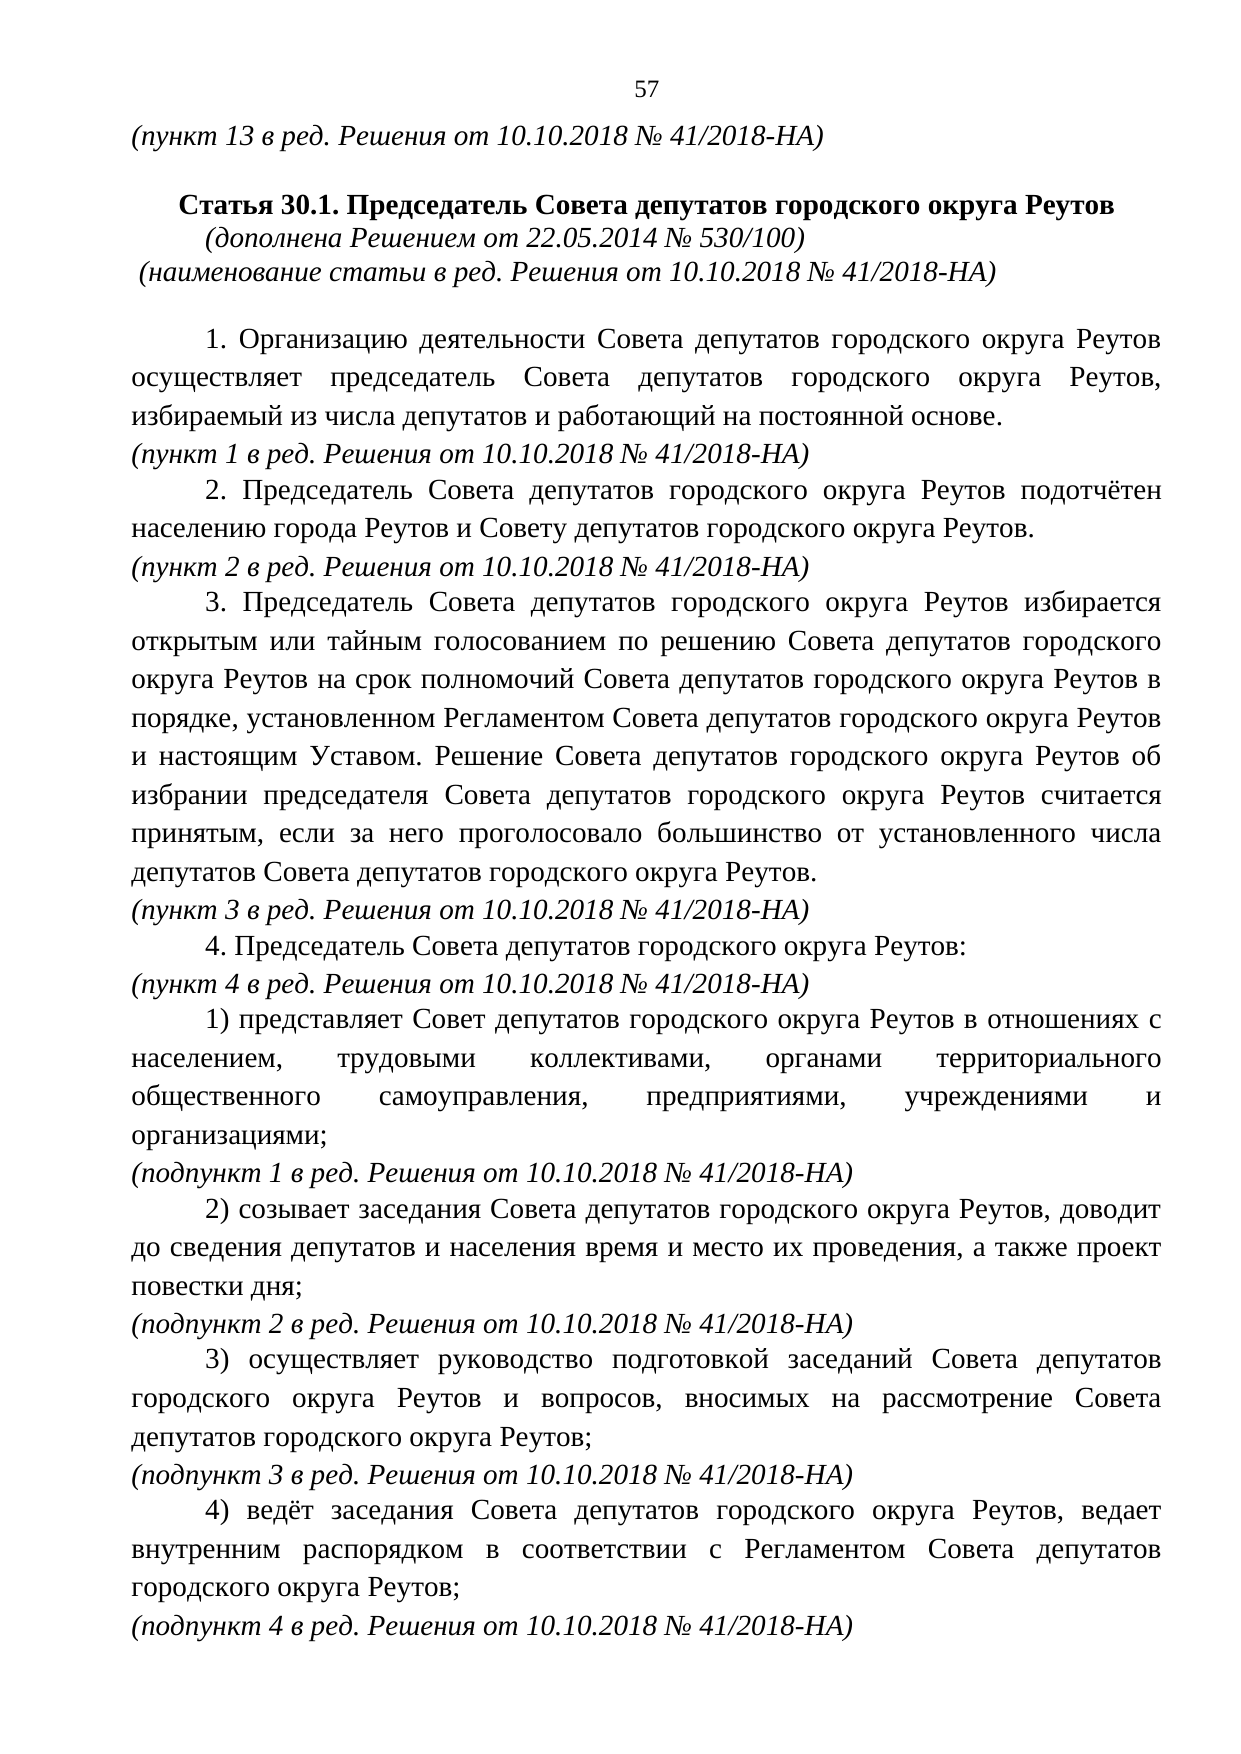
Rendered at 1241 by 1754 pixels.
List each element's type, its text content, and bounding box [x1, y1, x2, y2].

text (пункт 1 в ред. Решения от 10.10.2018 № 41/2018-НА) [131, 437, 1162, 470]
subtitle (дополнена Решением от 22.05.2014 № 530/100) [131, 220, 1162, 254]
text (пункт 2 в ред. Решения от 10.10.2018 № 41/2018-НА) [131, 549, 1162, 582]
text (пункт 3 в ред. Решения от 10.10.2018 № 41/2018-НА) [131, 892, 1162, 926]
text 1) представляет Совет депутатов городского округа Реутов в отношениях с населением, трудовыми коллективами, органами территориального общественного самоуправления, предприятиями, учреждениями и организациями; [131, 1001, 1162, 1151]
text (подпункт 3 в ред. Решения от 10.10.2018 № 41/2018-НА) [131, 1457, 1162, 1491]
text 2. Председатель Совета депутатов городского округа Реутов подотчётен населению города Реутов и Совету депутатов городского округа Реутов. [131, 472, 1162, 544]
text 3) осуществляет руководство подготовкой заседаний Совета депутатов городского округа Реутов и вопросов, вносимых на рассмотрение Совета депутатов городского округа Реутов; [131, 1342, 1162, 1452]
text (подпункт 2 в ред. Решения от 10.10.2018 № 41/2018-НА) [131, 1306, 1162, 1340]
text (подпункт 1 в ред. Решения от 10.10.2018 № 41/2018-НА) [131, 1156, 1162, 1189]
text 4) ведёт заседания Совета депутатов городского округа Реутов, ведает внутренним распорядком в соответствии с Регламентом Совета депутатов городского округа Реутов; [131, 1492, 1162, 1603]
text (пункт 13 в ред. Решения от 10.10.2018 № 41/2018-НА) [131, 118, 1162, 152]
text (пункт 4 в ред. Решения от 10.10.2018 № 41/2018-НА) [131, 966, 1162, 1000]
text 1. Организацию деятельности Совета депутатов городского округа Реутов осуществляет председатель Совета депутатов городского округа Реутов, избираемый из числа депутатов и работающий на постоянной основе. [131, 321, 1162, 432]
text (подпункт 4 в ред. Решения от 10.10.2018 № 41/2018-НА) [131, 1608, 1162, 1642]
text Статья 30.1. Председатель Совета депутатов городского округа Реутов [131, 187, 1162, 220]
text 3. Председатель Совета депутатов городского округа Реутов избирается открытым или тайным голосованием по решению Совета депутатов городского округа Реутов на срок полномочий Совета депутатов городского округа Реутов в порядке, установленном Регламентом Совета депутатов городского округа Реутов и настоящим Уставом. Решение Совета депутатов городского округа Реутов об избрании председателя Совета депутатов городского округа Реутов считается принятым, если за него проголосовало большинство от установленного числа депутатов Совета депутатов городского округа Реутов. [131, 584, 1162, 887]
text 2) созывает заседания Совета депутатов городского округа Реутов, доводит до сведения депутатов и населения время и место их проведения, а также проект повестки дня; [131, 1191, 1162, 1301]
text (наименование статьи в ред. Решения от 10.10.2018 № 41/2018-НА) [131, 254, 1162, 287]
text 4. Председатель Совета депутатов городского округа Реутов: [131, 928, 1162, 961]
